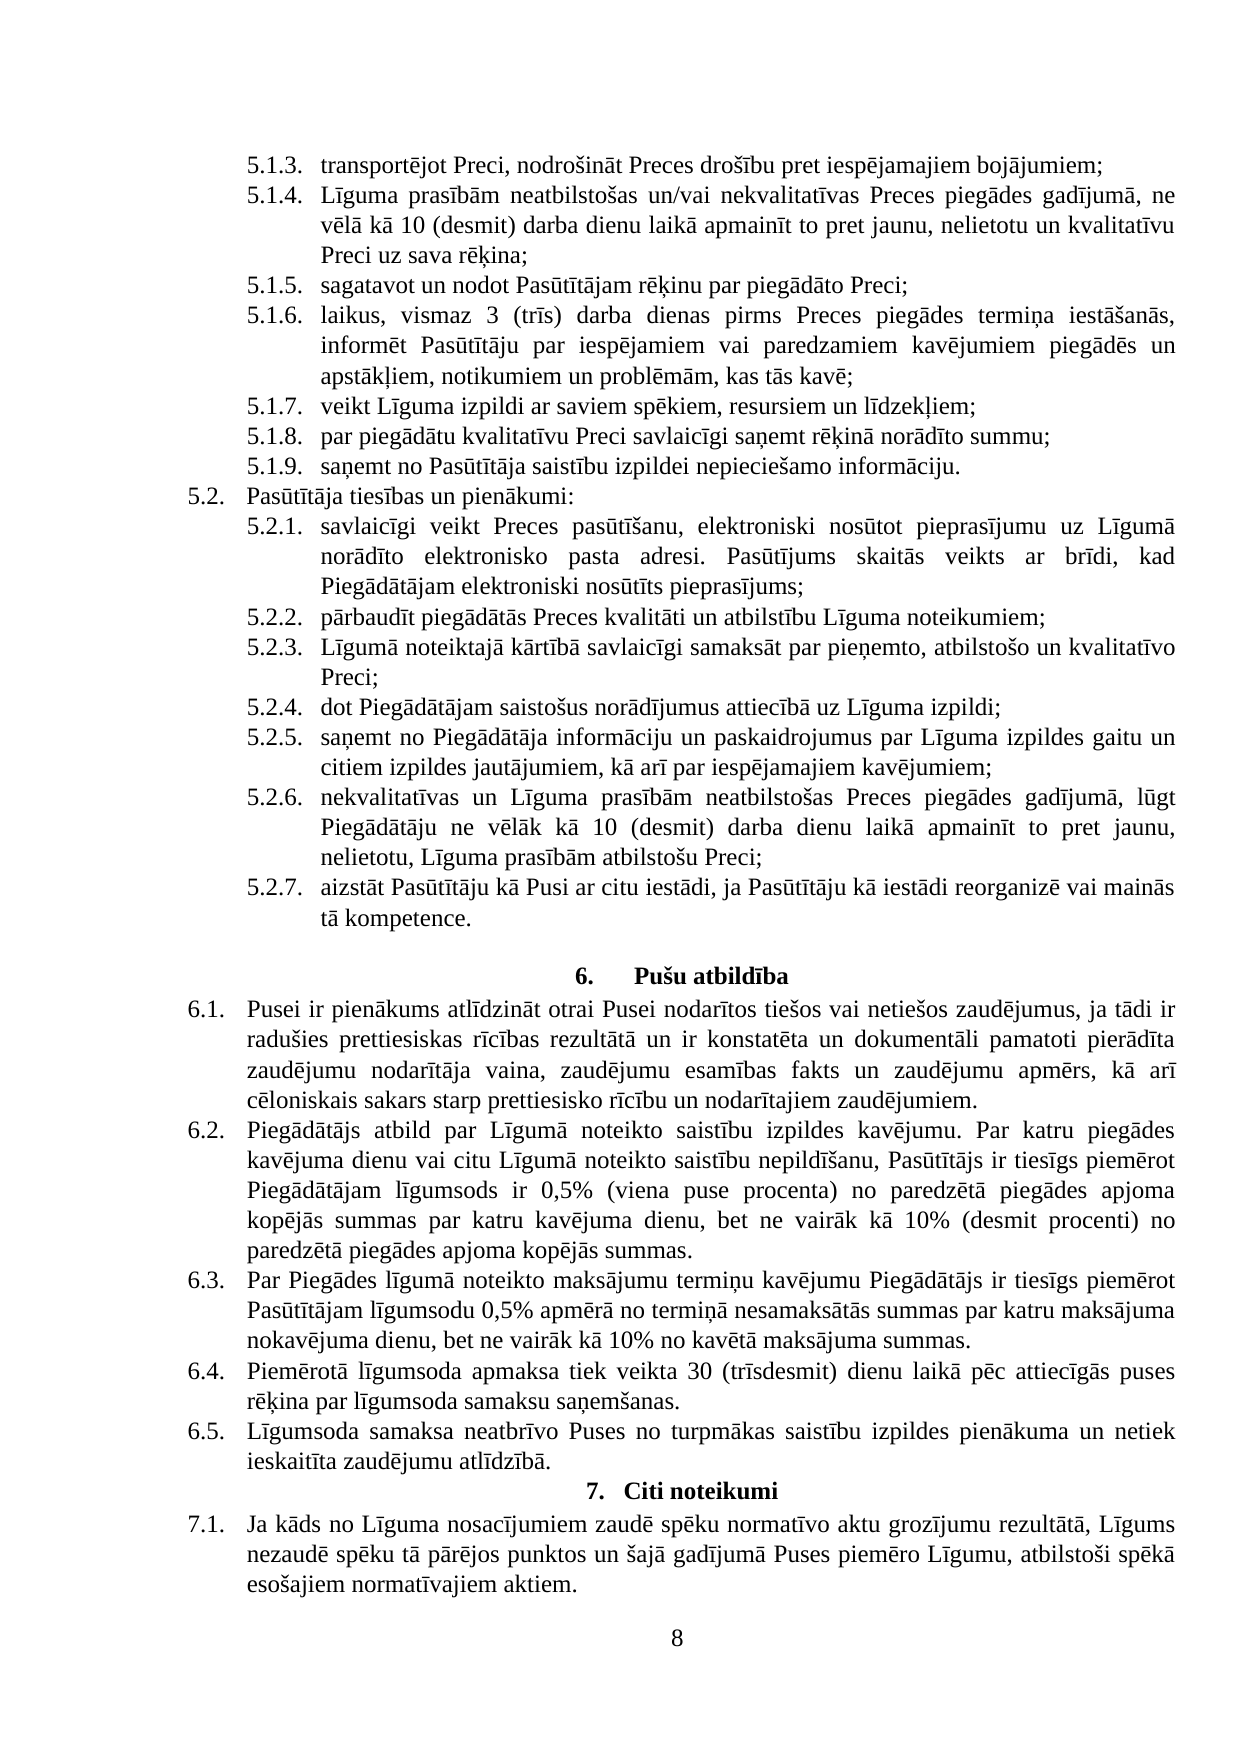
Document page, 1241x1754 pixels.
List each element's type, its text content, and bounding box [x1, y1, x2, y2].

list Piemērotā līgumsoda apmaksa tiek veikta 30 (trīsdesmit) dienu laikā pēc attiecīgās puses rēķina par līgumsoda samaksu saņemšanas. [187, 1356, 1176, 1414]
list Par Piegādes līgumā noteikto maksājumu termiņu kavējumu Piegādātājs ir tiesīgs piemērot Pasūtītājam līgumsodu 0,5% apmērā no termiņā nesamaksātās summas par katru maksājuma nokavējuma dienu, bet ne vairāk kā 10% no kavētā maksājuma summas. [187, 1265, 1176, 1354]
list saņemt no Piegādātāja informāciju un paskaidrojumus par Līguma izpildes gaitu un citiem izpildes jautājumiem, kā arī par iespējamajiem kavējumiem; [247, 722, 1176, 781]
list transportējot Preci, nodrošināt Preces drošību pret iespējamajiem bojājumiem; [247, 150, 1176, 179]
list Līguma prasībām neatbilstošas un/vai nekvalitatīvas Preces piegādes gadījumā, ne vēlā kā 10 (desmit) darba dienu laikā apmainīt to pret jaunu, nelietotu un kvalitatīvu Preci uz sava rēķina; [247, 180, 1176, 269]
list Pusei ir pienākums atlīdzināt otrai Pusei nodarītos tiešos vai netiešos zaudējumus, ja tādi ir radušies prettiesiskas rīcības rezultātā un ir konstatēta un dokumentāli pamatoti pierādīta zaudējumu nodarītāja vaina, zaudējumu esamības fakts un zaudējumu apmērs, kā arī cēloniskais sakars starp prettiesisko rīcību un nodarītajiem zaudējumiem. [187, 994, 1176, 1113]
list saņemt no Pasūtītāja saistību izpildei nepieciešamo informāciju. [247, 451, 1176, 480]
list par piegādātu kvalitatīvu Preci savlaicīgi saņemt rēķinā norādīto summu; [247, 421, 1176, 450]
list Līgumsoda samaksa neatbrīvo Puses no turpmākas saistību izpildes pienākuma un netiek ieskaitīta zaudējumu atlīdzībā. [187, 1416, 1176, 1475]
list Citi noteikumi [187, 1476, 1176, 1505]
list nekvalitatīvas un Līguma prasībām neatbilstošas Preces piegādes gadījumā, lūgt Piegādātāju ne vēlāk kā 10 (desmit) darba dienu laikā apmainīt to pret jaunu, nelietotu, Līguma prasībām atbilstošu Preci; [247, 782, 1176, 871]
list veikt Līguma izpildi ar saviem spēkiem, resursiem un līdzekļiem; [247, 391, 1176, 419]
list laikus, vismaz 3 (trīs) darba dienas pirms Preces piegādes termiņa iestāšanās, informēt Pasūtītāju par iespējamiem vai paredzamiem kavējumiem piegādēs un apstākļiem, notikumiem un problēmām, kas tās kavē; [247, 301, 1176, 389]
list aizstāt Pasūtītāju kā Pusi ar citu iestādi, ja Pasūtītāju kā iestādi reorganizē vai mainās tā kompetence. [247, 872, 1176, 931]
list Ja kāds no Līguma nosacījumiem zaudē spēku normatīvo aktu grozījumu rezultātā, Līgums nezaudē spēku tā pārējos punktos un šajā gadījumā Puses piemēro Līgumu, atbilstoši spēkā esošajiem normatīvajiem aktiem. [187, 1509, 1176, 1598]
list Pušu atbildība [187, 961, 1176, 990]
list pārbaudīt piegādātās Preces kvalitāti un atbilstību Līguma noteikumiem; [247, 602, 1176, 630]
list sagatavot un nodot Pasūtītājam rēķinu par piegādāto Preci; [247, 270, 1176, 299]
list Pasūtītāja tiesības un pienākumi: [187, 481, 1176, 510]
list Piegādātājs atbild par Līgumā noteikto saistību izpildes kavējumu. Par katru piegādes kavējuma dienu vai citu Līgumā noteikto saistību nepildīšanu, Pasūtītājs ir tiesīgs piemērot Piegādātājam līgumsods ir 0,5% (viena puse procenta) no paredzētā piegādes apjoma kopējās summas par katru kavējuma dienu, bet ne vairāk kā 10% (desmit procenti) no paredzētā piegādes apjoma kopējās summas. [187, 1115, 1176, 1264]
list savlaicīgi veikt Preces pasūtīšanu, elektroniski nosūtot pieprasījumu uz Līgumā norādīto elektronisko pasta adresi. Pasūtījums skaitās veikts ar brīdi, kad Piegādātājam elektroniski nosūtīts pieprasījums; [247, 511, 1176, 600]
list dot Piegādātājam saistošus norādījumus attiecībā uz Līguma izpildi; [247, 692, 1176, 721]
list Līgumā noteiktajā kārtībā savlaicīgi samaksāt par pieņemto, atbilstošo un kvalitatīvo Preci; [247, 632, 1176, 691]
